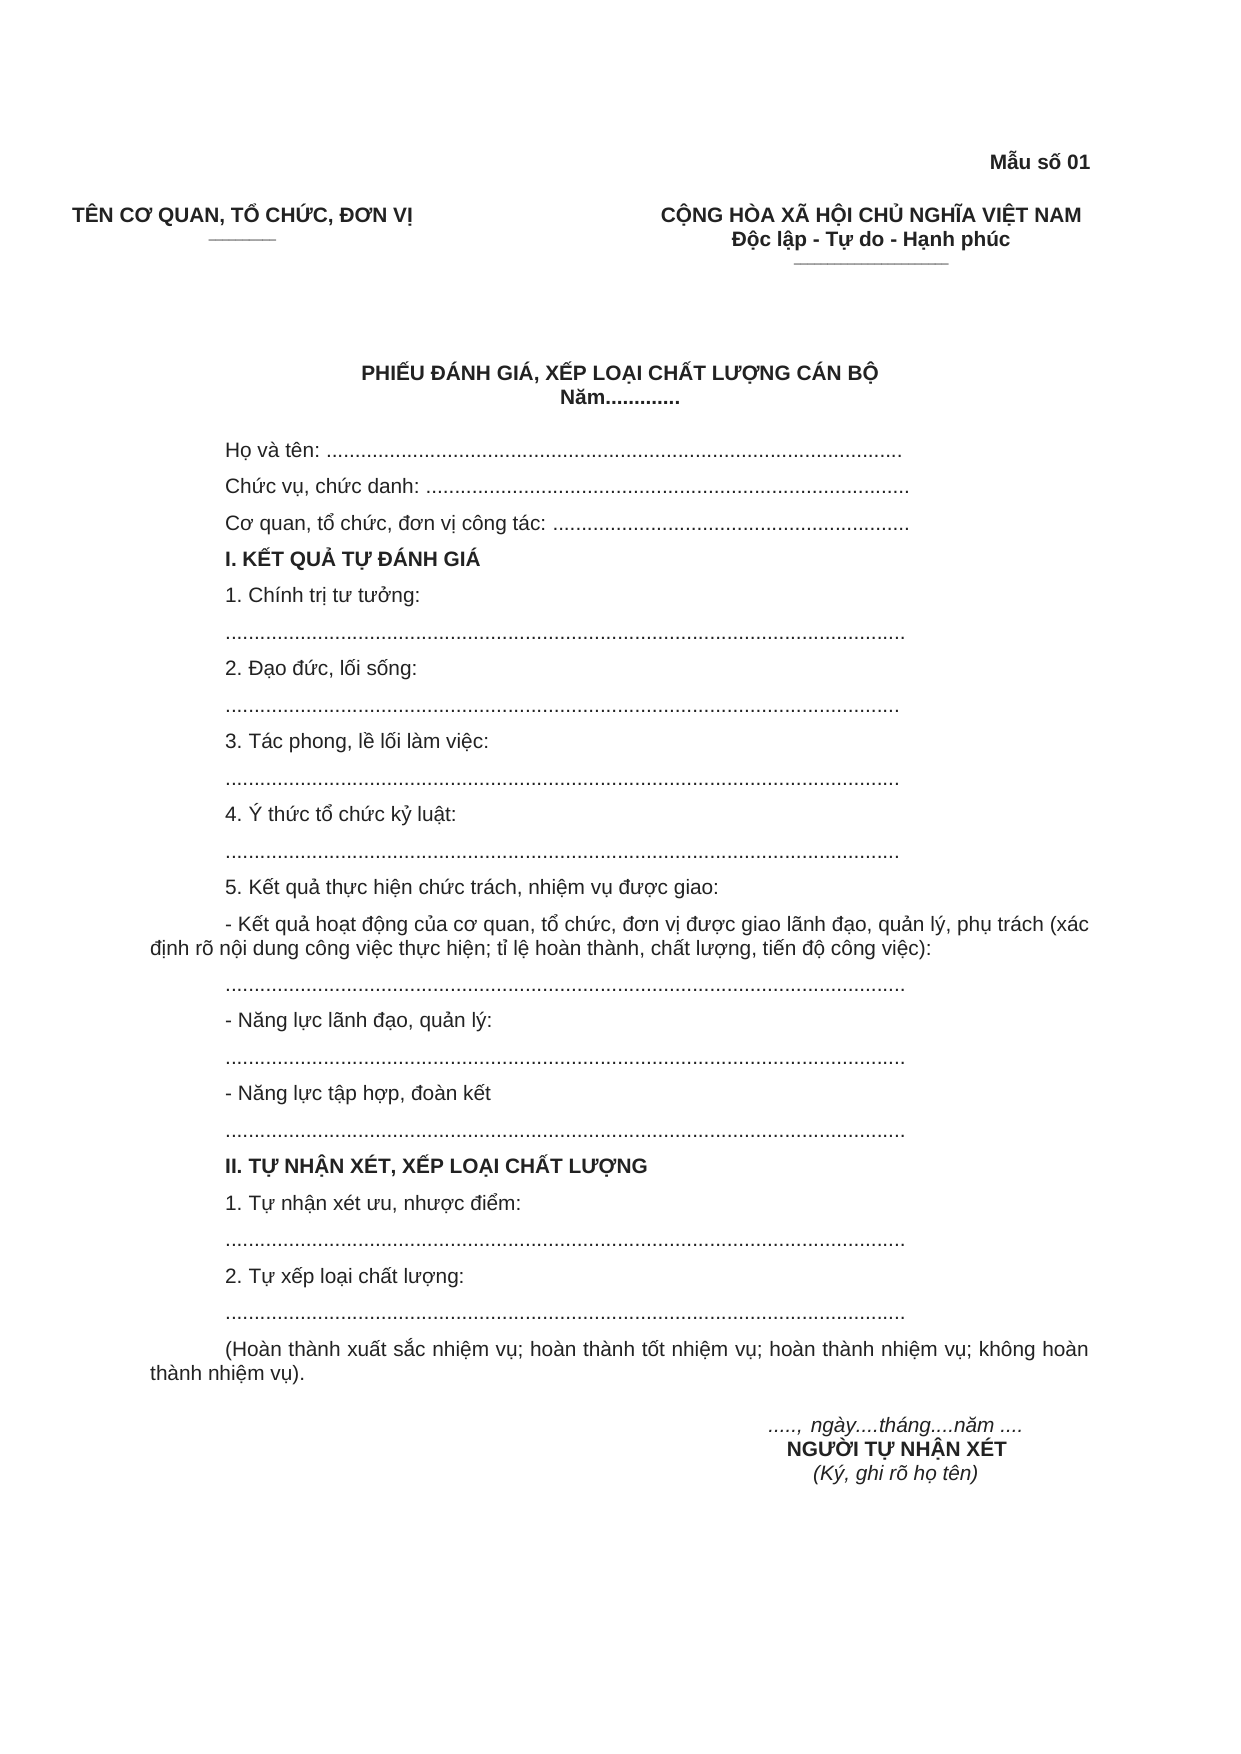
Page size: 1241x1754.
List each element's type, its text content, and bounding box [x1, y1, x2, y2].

text 1. Chính trị tư tưởng: [150, 583, 1090, 607]
text 5. Kết quả thực hiện chức trách, nhiệm vụ được giao: [150, 875, 1090, 899]
text ...................................................................................................................... [150, 1045, 1090, 1069]
text (Hoàn thành xuất sắc nhiệm vụ; hoàn thành tốt nhiệm vụ; hoàn thành nhiệm vụ; không hoàn thành nhiệm vụ). [150, 1336, 1090, 1384]
text PHIẾU ĐÁNH GIÁ, XẾP LOẠI CHẤT LƯỢNG CÁN BỘ Năm............. [150, 361, 1090, 409]
text ..................................................................................................................... [150, 838, 1090, 862]
text Chức vụ, chức danh: .................................................................................... [150, 474, 1090, 498]
text ...................................................................................................................... [150, 1227, 1090, 1251]
text 4. Ý thức tổ chức kỷ luật: [150, 802, 1090, 826]
text Họ và tên: .................................................................................................... [150, 437, 1090, 461]
text ....., ngày....tháng....năm .... [703, 1413, 1090, 1437]
text - Kết quả hoạt động của cơ quan, tổ chức, đơn vị được giao lãnh đạo, quản lý, phụ trách (xác định rõ nội dung công việc thực hiện; tỉ lệ hoàn thành, chất lượng, tiến độ công việc): [150, 911, 1090, 959]
text - Năng lực lãnh đạo, quản lý: [150, 1008, 1090, 1032]
text - Năng lực tập hợp, đoàn kết [150, 1081, 1090, 1105]
text ...................................................................................................................... [150, 620, 1090, 644]
text Cơ quan, tổ chức, đơn vị công tác: .............................................................. [150, 510, 1090, 534]
table_header TÊN CƠ QUAN, TỔ CHỨC, ĐƠN VỊ __________ [0, 203, 493, 274]
text ..................................................................................................................... [150, 693, 1090, 717]
text 2. Đạo đức, lối sống: [150, 656, 1090, 680]
table_header CỘNG HÒA XÃ HỘI CHỦ NGHĨA VIỆT NAM Độc lập - Tự do - Hạnh phúc _______________________ [493, 203, 1240, 274]
text NGƯỜI TỰ NHẬN XÉT [703, 1437, 1090, 1461]
text Mẫu số 01 [150, 150, 1090, 174]
text ..................................................................................................................... [150, 766, 1090, 789]
text (Ký, ghi rõ họ tên) [703, 1461, 1090, 1485]
text ...................................................................................................................... [150, 1300, 1090, 1324]
text ...................................................................................................................... [150, 1118, 1090, 1142]
text I. KẾT QUẢ TỰ ĐÁNH GIÁ [150, 547, 1090, 571]
text 1. Tự nhận xét ưu, nhược điểm: [150, 1191, 1090, 1214]
text 2. Tự xếp loại chất lượng: [150, 1263, 1090, 1287]
text 3. Tác phong, lề lối làm việc: [150, 729, 1090, 753]
text II. TỰ NHẬN XÉT, XẾP LOẠI CHẤT LƯỢNG [150, 1154, 1090, 1178]
text ...................................................................................................................... [150, 972, 1090, 996]
